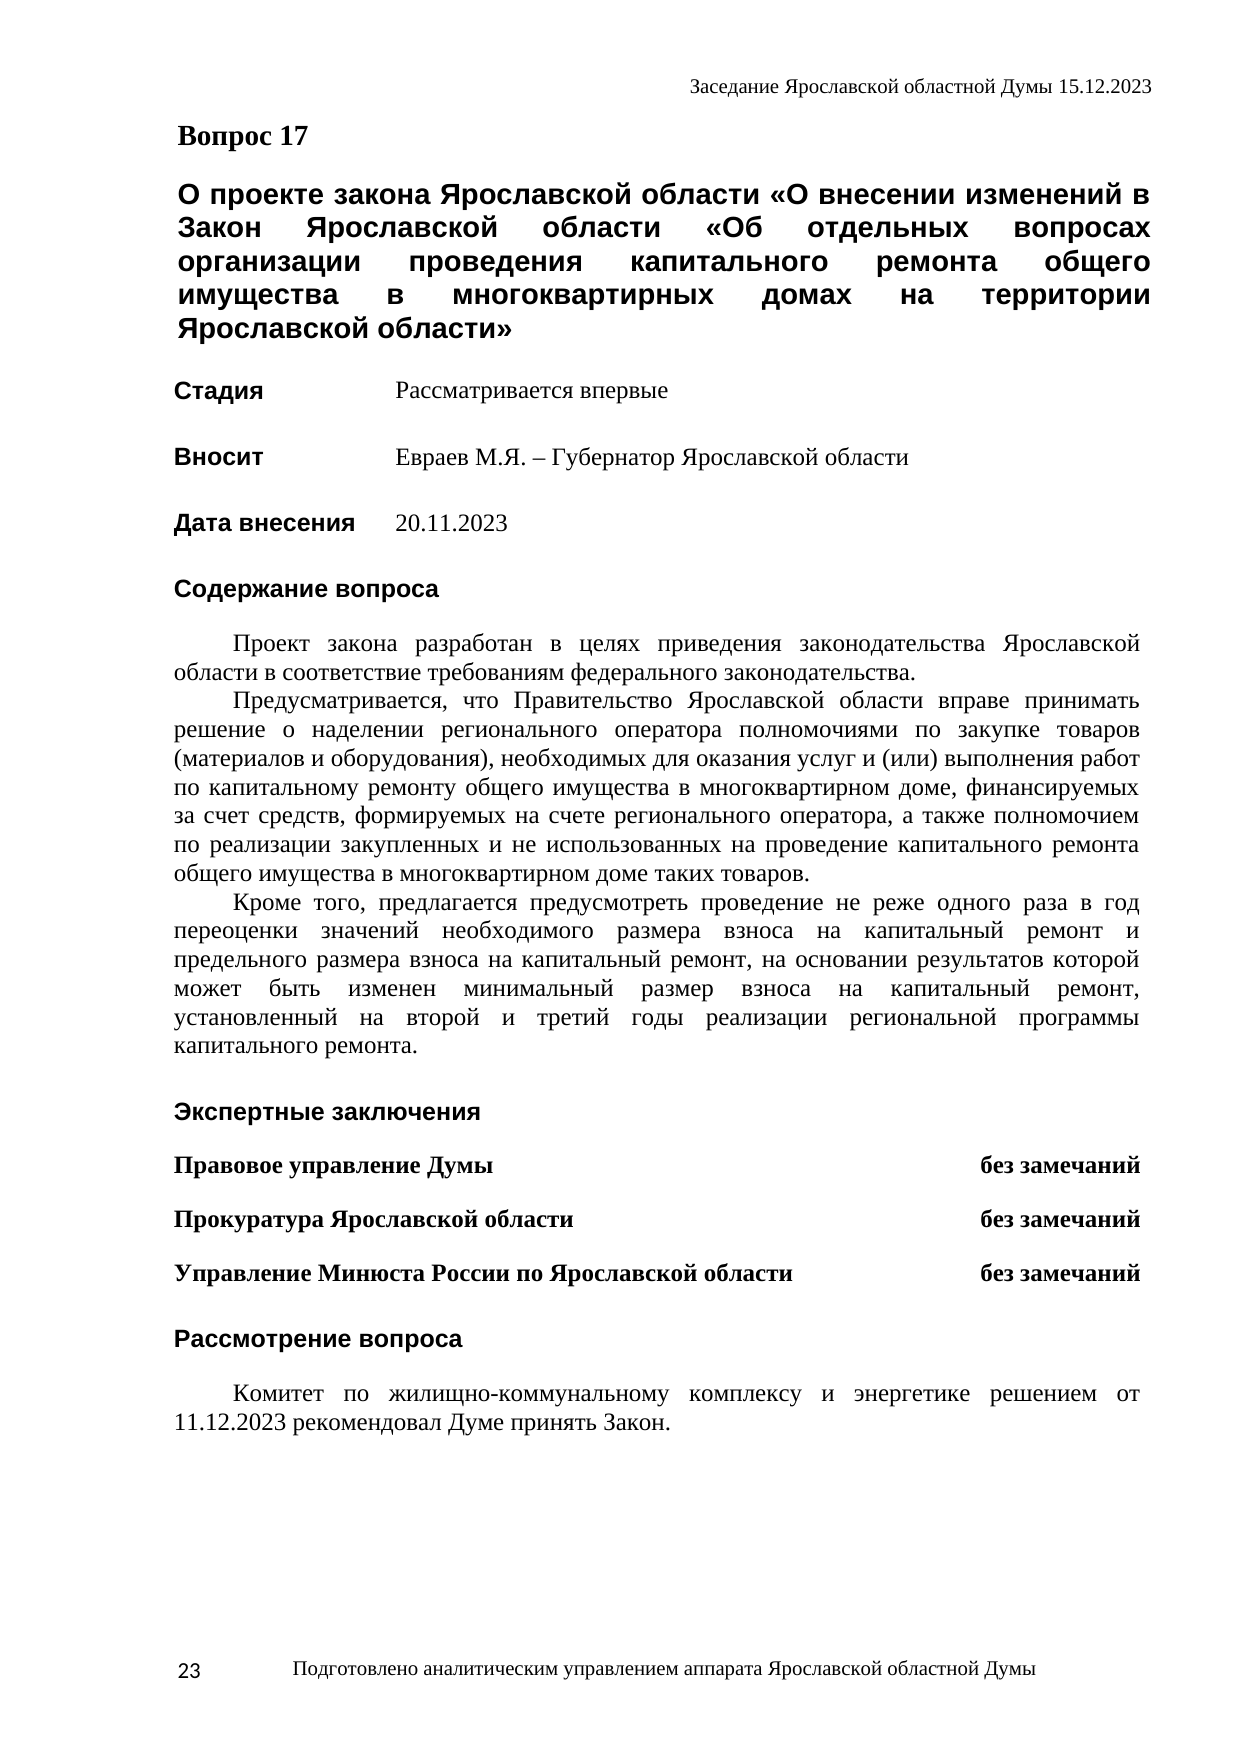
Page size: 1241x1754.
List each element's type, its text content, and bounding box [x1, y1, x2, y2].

table_cell Правовое управление Думы [163, 1138, 768, 1192]
table_cell Проект закона разработан в целях приведения законодательства Ярославской области в соответствие требованиям федерального законодательства. Предусматривается, что Правительство Ярославской области вправе принимать решение о наделении регионального оператора полномочиями по закупке товаров (материалов и оборудования), необходимых для оказания услуг и (или) выполнения работ по капитальному ремонту общего имущества в многоквартирном доме, финансируемых за счет средств, формируемых на счете регионального оператора, а также полномочием по реализации закупленных и не использованных на проведение капитального ремонта общего имущества в многоквартирном доме таких товаров. Кроме того, предлагается предусмотреть проведение не реже одного раза в год переоценки значений необходимого размера взноса на капитальный ремонт и предельного размера взноса на капитальный ремонт, на основании результатов которой может быть изменен минимальный размер взноса на капитальный ремонт, установленный на второй и третий годы реализации региональной программы капитального ремонта. [163, 616, 1152, 1072]
table_cell Управление Минюста России по Ярославской области [163, 1246, 901, 1299]
table_cell без замечаний [901, 1246, 1152, 1299]
table_cell 20.11.2023 [384, 483, 1152, 549]
table_cell Содержание вопроса [163, 549, 1152, 616]
table_cell Рассмотрение вопроса [163, 1299, 1152, 1366]
subtitle О проекте закона Ярославской области «О внесении изменений в Закон Ярославской области «Об отдельных вопросах организации проведения капитального ремонта общего имущества в многоквартирных домах на территории Ярославской области» [177, 177, 1152, 344]
text Вопрос 17 [177, 118, 1152, 152]
table_cell Комитет по жилищно-коммунальному комплексу и энергетике решением от 11.12.2023 рекомендовал Думе принять Закон. [163, 1366, 1152, 1448]
table_header Рассматривается впервые [384, 351, 1152, 417]
table_cell без замечаний [768, 1192, 1152, 1246]
table_cell Прокуратура Ярославской области [163, 1192, 768, 1246]
table_header Стадия [163, 351, 384, 417]
table_cell без замечаний [768, 1138, 1152, 1192]
table_cell Экспертные заключения [163, 1072, 1152, 1138]
table_cell Вносит [163, 417, 384, 483]
table_cell Евраев М.Я. – Губернатор Ярославской области [384, 417, 1152, 483]
table_cell Дата внесения [163, 483, 384, 549]
